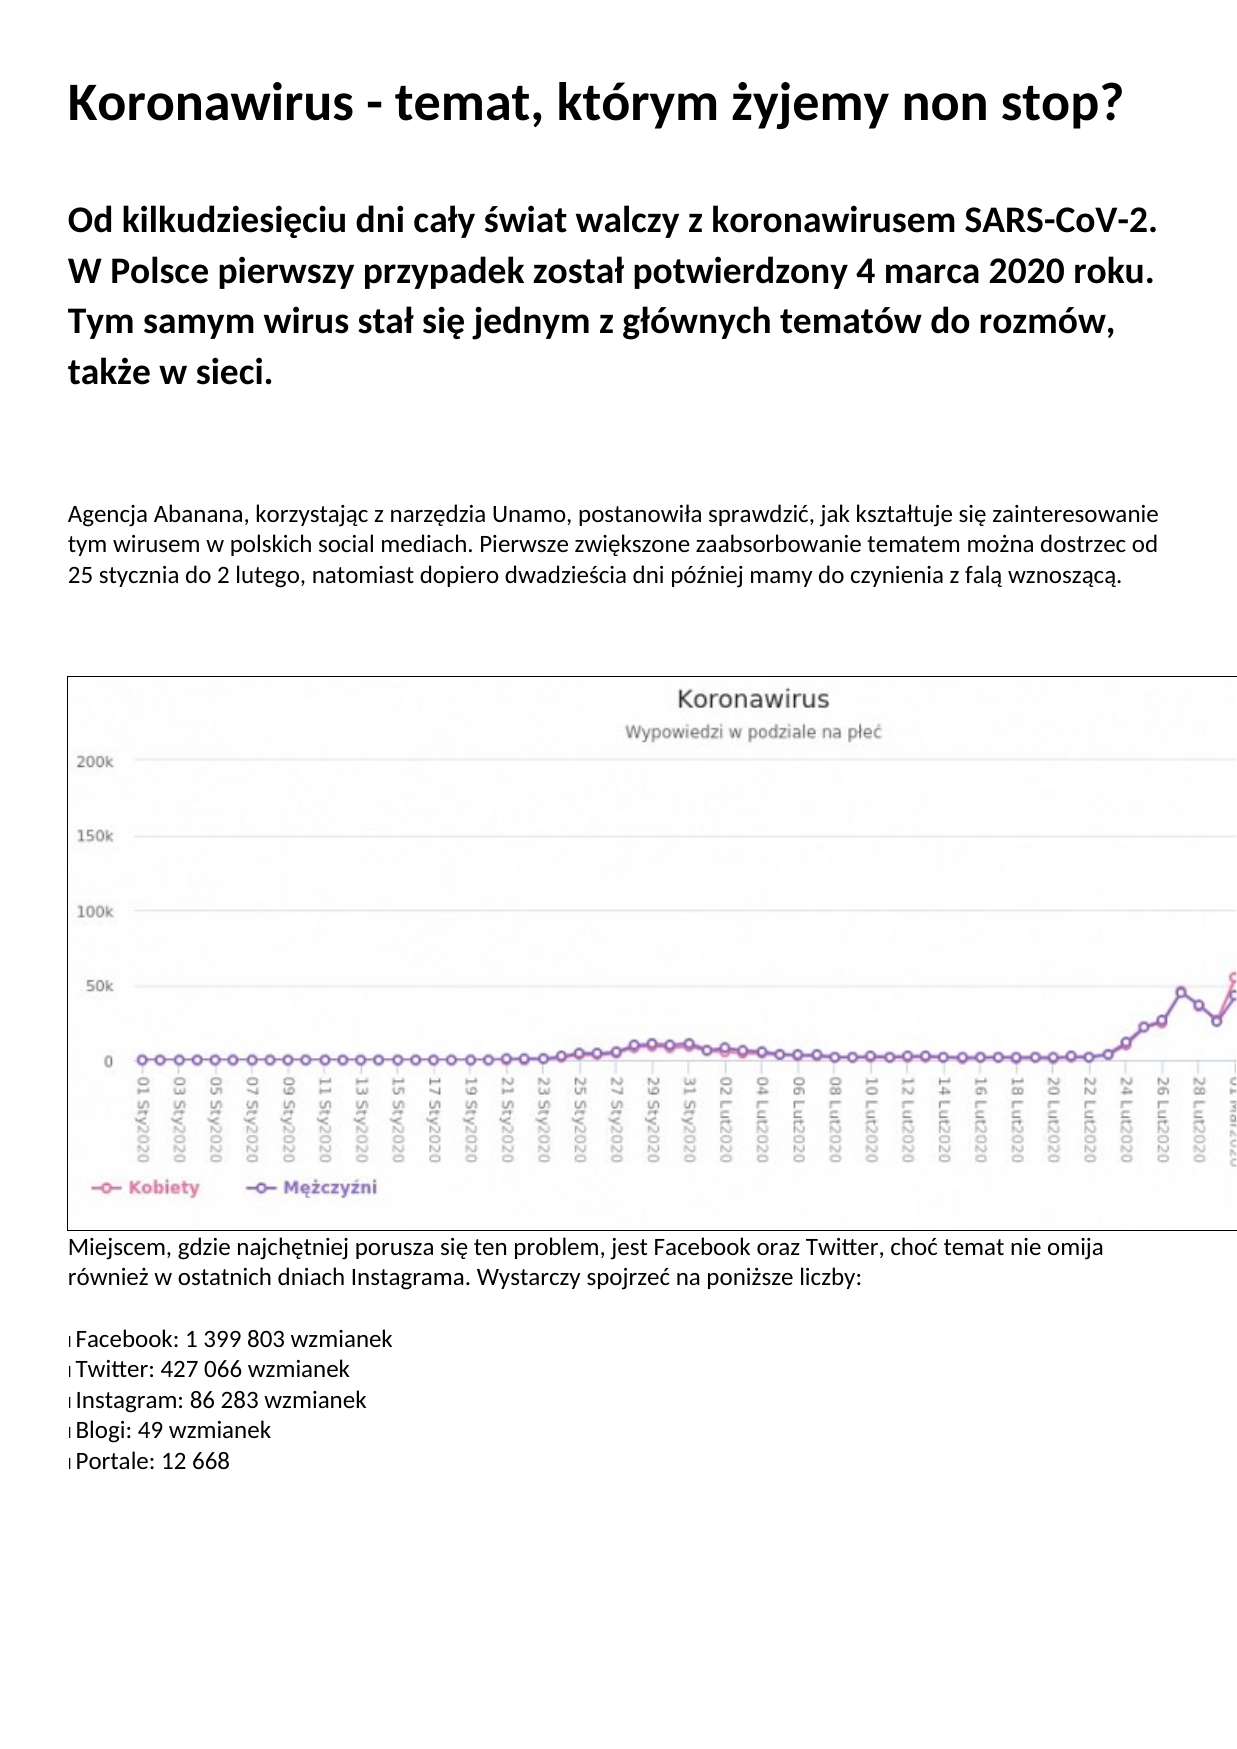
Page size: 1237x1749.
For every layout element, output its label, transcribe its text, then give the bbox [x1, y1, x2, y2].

picture [68, 677, 1237, 1230]
text Koronawirus - temat, którym żyjemy non stop? [68, 68, 1169, 134]
text l Instagram: 86 283 wzmianek [68, 1384, 1169, 1415]
text l Portale: 12 668 [68, 1445, 1169, 1476]
text Od kilkudziesięciu dni cały świat walczy z koronawirusem SARS-CoV-2. W Polsce pierwszy przypadek został potwierdzony 4 marca 2020 roku. Tym samym wirus stał się jednym z głównych tematów do rozmów, także w sieci. [68, 196, 1169, 393]
text Agencja Abanana, korzystając z narzędzia Unamo, postanowiła sprawdzić, jak kształtuje się zainteresowanie tym wirusem w polskich social mediach. Pierwsze zwiększone zaabsorbowanie tematem można dostrzec od 25 stycznia do 2 lutego, natomiast dopiero dwadzieścia dni później mamy do czynienia z falą wznoszącą. [68, 498, 1169, 589]
text l Twitter: 427 066 wzmianek [68, 1354, 1169, 1384]
text l Blogi: 49 wzmianek [68, 1415, 1169, 1445]
text l Facebook: 1 399 803 wzmianek [68, 1323, 1169, 1354]
text Miejscem, gdzie najchętniej porusza się ten problem, jest Facebook oraz Twitter, choć temat nie omija również w ostatnich dniach Instagrama. Wystarczy spojrzeć na poniższe liczby: [68, 1231, 1169, 1292]
